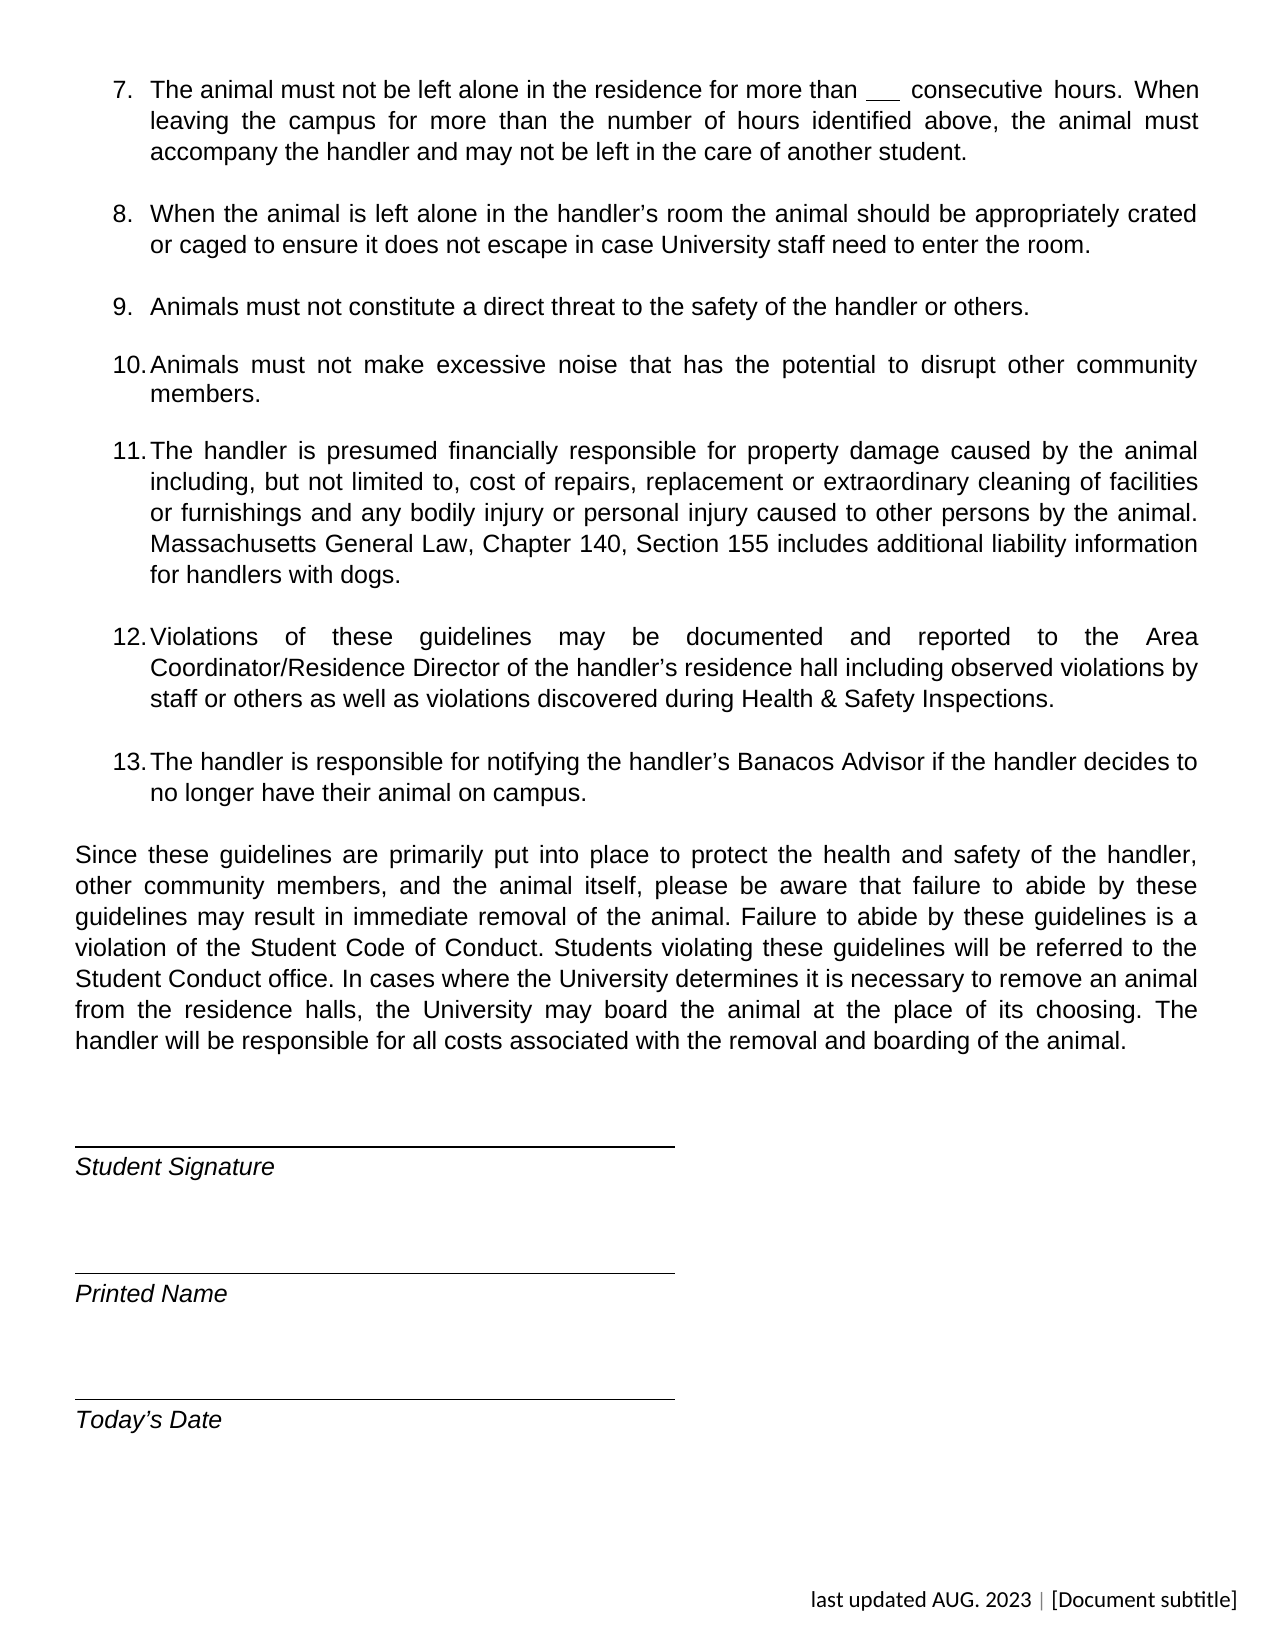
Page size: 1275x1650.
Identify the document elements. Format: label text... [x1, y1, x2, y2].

list When the animal is left alone in the handler’s room the animal should be appropriately crated or caged to ensure it does not escape in case University staff need to enter the room. [112, 199, 1200, 259]
list Since these guidelines are primarily put into place to protect the health and safety of the handler, other community members, and the animal itself, please be aware that failure to abide by these guidelines may result in immediate removal of the animal. Failure to abide by these guidelines is a violation of the Student Code of Conduct. Students violating these guidelines will be referred to the Student Conduct office. In cases where the University determines it is necessary to remove an animal from the residence halls, the University may board the animal at the place of its choosing. The handler will be responsible for all costs associated with the removal and boarding of the animal. [75, 839, 1200, 1054]
list Violations of these guidelines may be documented and reported to the Area Coordinator/Residence Director of the handler’s residence hall including observed violations by staff or others as well as violations discovered during Health & Safety Inspections. [112, 622, 1200, 713]
list Animals must not constitute a direct threat to the safety of the handler or others. [112, 292, 1200, 321]
list Animals must not make excessive noise that has the potential to disrupt other community members. [112, 350, 1200, 407]
list The animal must not be left alone in the residence for more than consecutive hours. When leaving the campus for more than the number of hours identified above, the animal must accompany the handler and may not be left in the care of another student. [112, 75, 1200, 166]
list The handler is presumed financially responsible for property damage caused by the animal including, but not limited to, cost of repairs, replacement or extraordinary cleaning of facilities or furnishings and any bodily injury or personal injury caused to other persons by the animal. Massachusetts General Law, Chapter 140, Section 155 includes additional liability information for handlers with dogs. [112, 436, 1200, 589]
text Student Signature [75, 1121, 1200, 1181]
list The handler is responsible for notifying the handler’s Banacos Advisor if the handler decides to no longer have their animal on campus. [112, 746, 1200, 806]
text Printed Name [75, 1248, 1200, 1307]
text Today’s Date [75, 1374, 1200, 1434]
